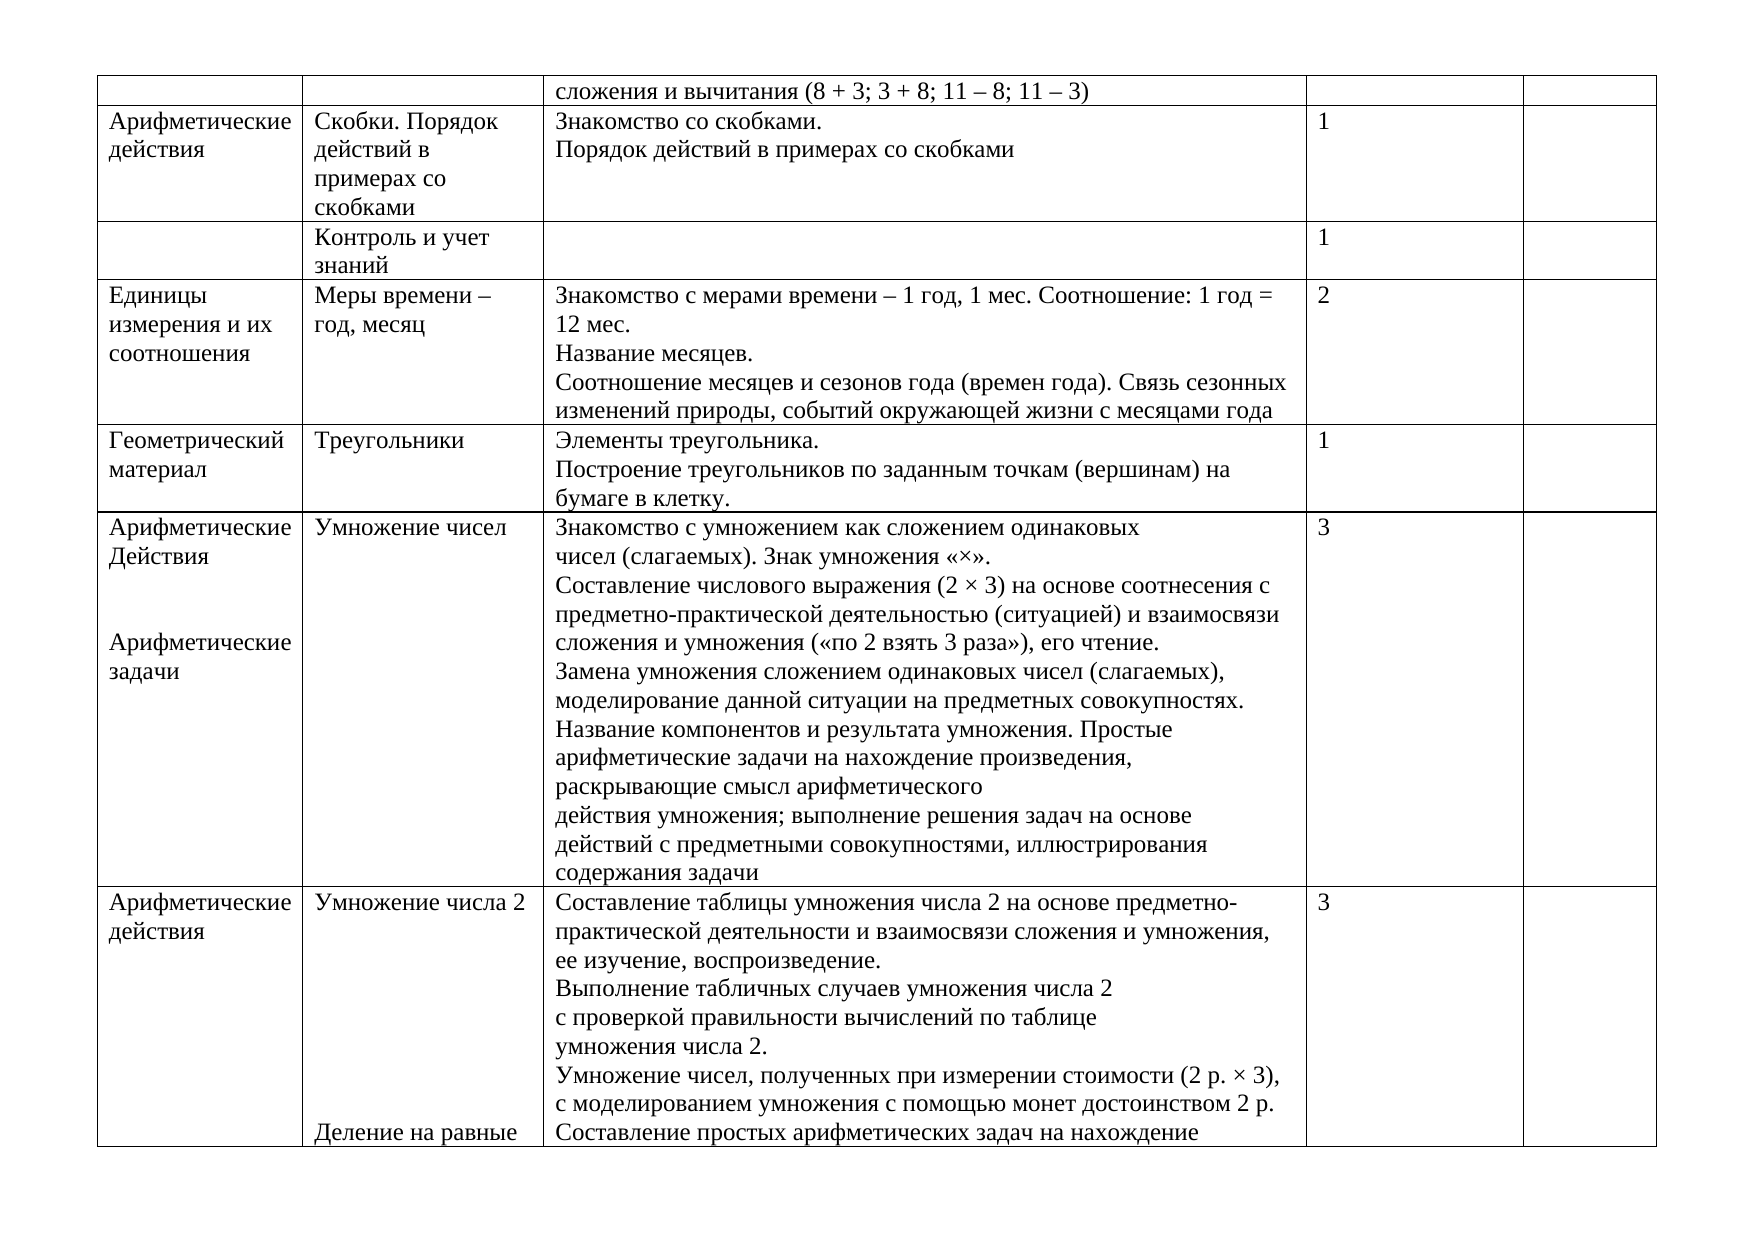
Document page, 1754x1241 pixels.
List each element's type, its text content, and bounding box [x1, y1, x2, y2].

table_cell [1524, 76, 1656, 105]
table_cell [98, 887, 302, 1146]
table_cell 2 [1307, 280, 1523, 424]
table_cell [544, 76, 1306, 105]
table_cell Геометрический материал [98, 425, 302, 511]
table_cell [1524, 222, 1656, 279]
table_cell Знакомство с мерами времени – 1 год, 1 мес. Соотношение: 1 год = 12 мес. Название месяцев. Соотношение месяцев и сезонов года (времен года). Связь сезонных изменений природы, событий окружающей жизни с месяцами года [544, 280, 1306, 424]
table_cell Арифметические действия [98, 106, 302, 221]
table_cell [1524, 887, 1656, 1146]
table_cell [1524, 513, 1656, 886]
table_cell [1524, 106, 1656, 221]
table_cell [544, 887, 1306, 1146]
table_cell Единицы измерения и их соотношения [98, 280, 302, 424]
table_cell [1524, 280, 1656, 424]
table_cell Знакомство с умножением как сложением одинаковых чисел (слагаемых). Знак умножения «×». Составление числового выражения (2 × 3) на основе соотнесения с предметно-практической деятельностью (ситуацией) и взаимосвязи сложения и умножения («по 2 взять 3 раза»), его чтение. Замена умножения сложением одинаковых чисел (слагаемых), моделирование данной ситуации на предметных совокупностях. Название компонентов и результата умножения. Простые арифметические задачи на нахождение произведения, раскрывающие смысл арифметического действия умножения; выполнение решения задач на основе действий с предметными совокупностями, иллюстрирования содержания задачи [544, 513, 1306, 886]
table_cell 1 [1307, 106, 1523, 221]
table_cell [544, 222, 1306, 279]
table_cell 3 [1307, 513, 1523, 886]
table_cell Скобки. Порядок действий в примерах со скобками [303, 106, 543, 221]
table_cell 3 [1307, 887, 1523, 1146]
table_cell [1524, 425, 1656, 511]
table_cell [98, 76, 302, 105]
table_cell Умножение чисел [303, 513, 543, 886]
table_cell 2 [1307, 76, 1523, 105]
table_cell Знакомство со скобками. Порядок действий в примерах со скобками [544, 106, 1306, 221]
table_cell [98, 222, 302, 279]
table_cell 1 [1307, 425, 1523, 511]
table_cell Контроль и учет знаний [303, 222, 543, 279]
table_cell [303, 887, 543, 1146]
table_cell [303, 76, 543, 105]
table_cell Меры времени – год, месяц [303, 280, 543, 424]
table_cell 1 [1307, 222, 1523, 279]
table_cell Арифметические Действия Арифметические задачи [98, 513, 302, 886]
table_cell Треугольники [303, 425, 543, 511]
table_cell Элементы треугольника. Построение треугольников по заданным точкам (вершинам) на бумаге в клетку. [544, 425, 1306, 511]
